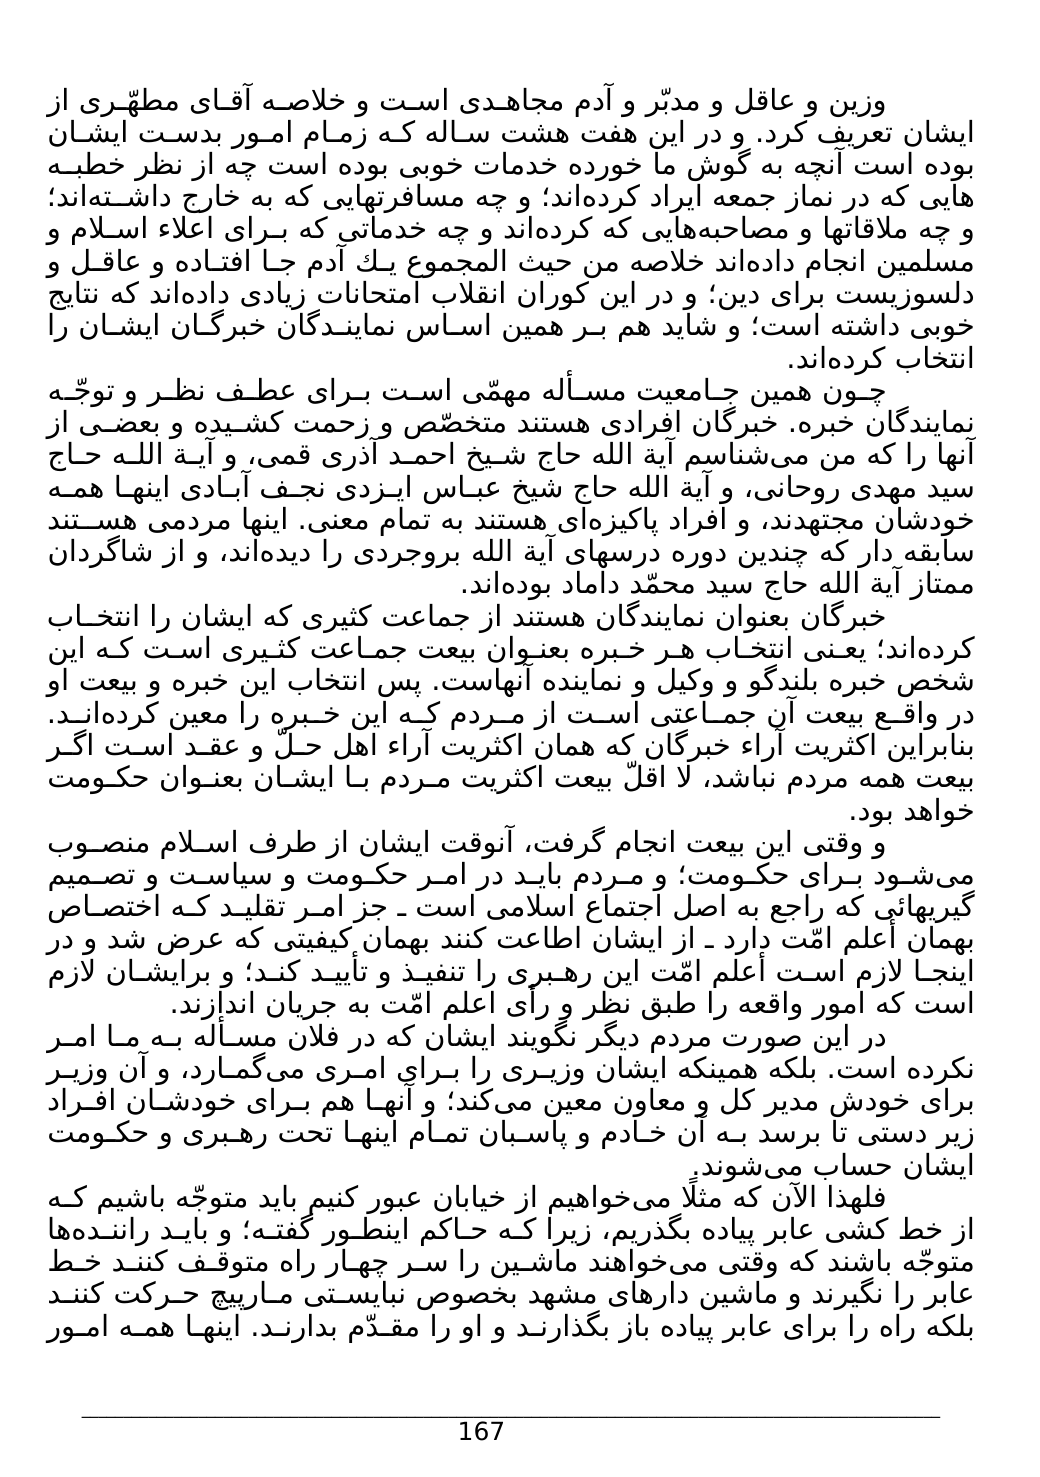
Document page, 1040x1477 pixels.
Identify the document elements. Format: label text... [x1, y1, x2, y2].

text وزین و عاقل و مدبّر و آدم مجاهدى است و خلاصه آقاى مطهّرى از ایشان تعریف كرد. و در این هفت هشت ساله كه زمام امور بدست ایشان بوده است آنچه به گوش ما خورده خدمات خوبى بوده است چه از نظر خطبه هایى كه در نماز جمعه ایراد كرده‌اند؛ و چه مسافرتهایى كه به خارج داشته‌اند؛ و چه ملاقاتها و مصاحبه‌هایى كه كرده‌اند و چه خدماتى كه براى اعلاء اسلام و مسلمین انجام داده‌اند خلاصه من حیث المجموع یك آدم جا افتاده و عاقل و دلسوزیست براى دین؛ و در این كوران انقلاب امتحانات زیادى داده‌اند كه نتایج خوبى داشته است؛ و شاید هم بر همین اساس نمایندگان خبرگان ایشان را انتخاب كرده‌اند. [47, 84, 975, 375]
text و وقتى این بیعت انجام گرفت، آنوقت ایشان از طرف اسلام منصوب مى‌شود براى حكومت؛ و مردم باید در امر حكومت و سیاست و تصمیم گیریهائى كه راجع به اصل اجتماع اسلامى است ـ جز امر تقلید كه اختصاص بهمان أعلم امّت دارد ـ از ایشان اطاعت كنند بهمان كیفیتى كه عرض شد و در اینجا لازم است أعلم امّت این رهبرى را تنفیذ و تأیید كند؛ و برایشان لازم است كه امور واقعه را طبق نظر و رأى اعلم امّت به جریان اندازند. [47, 827, 975, 1020]
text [47, 1182, 975, 1343]
text خبرگان بعنوان نمایندگان هستند از جماعت كثیرى كه ایشان را انتخاب كرده‌اند؛ یعنى انتخاب هر خبره بعنوان بیعت جماعت كثیرى است كه این شخص خبره بلندگو و وكیل و نماینده آنهاست. پس انتخاب این خبره و بیعت او در واقع بیعت آن جماعتى است از مردم كه این خبره را معین كرده‌اند. بنابراین اكثریت آراء خبرگان كه همان اكثریت آراء اهل حلّ و عقد است اگر بیعت همه مردم نباشد، لا اقلّ بیعت اكثریت مردم با ایشان بعنوان حكومت خواهد بود. [47, 601, 975, 827]
text چون همین جامعیت مسأله مهمّى است براى عطف نظر و توجّه نمایندگان خبره. خبرگان افرادى هستند متخصّص و زحمت كشیده و بعضى از آنها را كه من مى‌شناسم آیة الله حاج شیخ احمد آذرى قمى، و آیة الله حاج سید مهدى روحانى، و آیة الله حاج شیخ عباس ایزدى نجف آبادى اینها همه خودشان مجتهدند، و افراد پاكیزه‌اى هستند به تمام معنى. اینها مردمى هستند سابقه دار كه چندین دوره درسهاى آیة الله بروجردى را دیده‌اند، و از شاگردان ممتاز آیة الله حاج سید محمّد داماد بوده‌اند. [47, 375, 975, 601]
text در این صورت مردم دیگر نگویند ایشان كه در فلان مسأله به ما امر نكرده است. بلكه همینكه ایشان وزیرى را براى امرى مى‌گمارد، و آن وزیر براى خودش مدیر كل و معاون معین مى‌كند؛ و آنها هم براى خودشان افراد زیر دستى تا برسد به آن خادم و پاسبان تمام اینها تحت رهبرى و حكومت ایشان حساب مى‌شوند. [47, 1020, 975, 1182]
